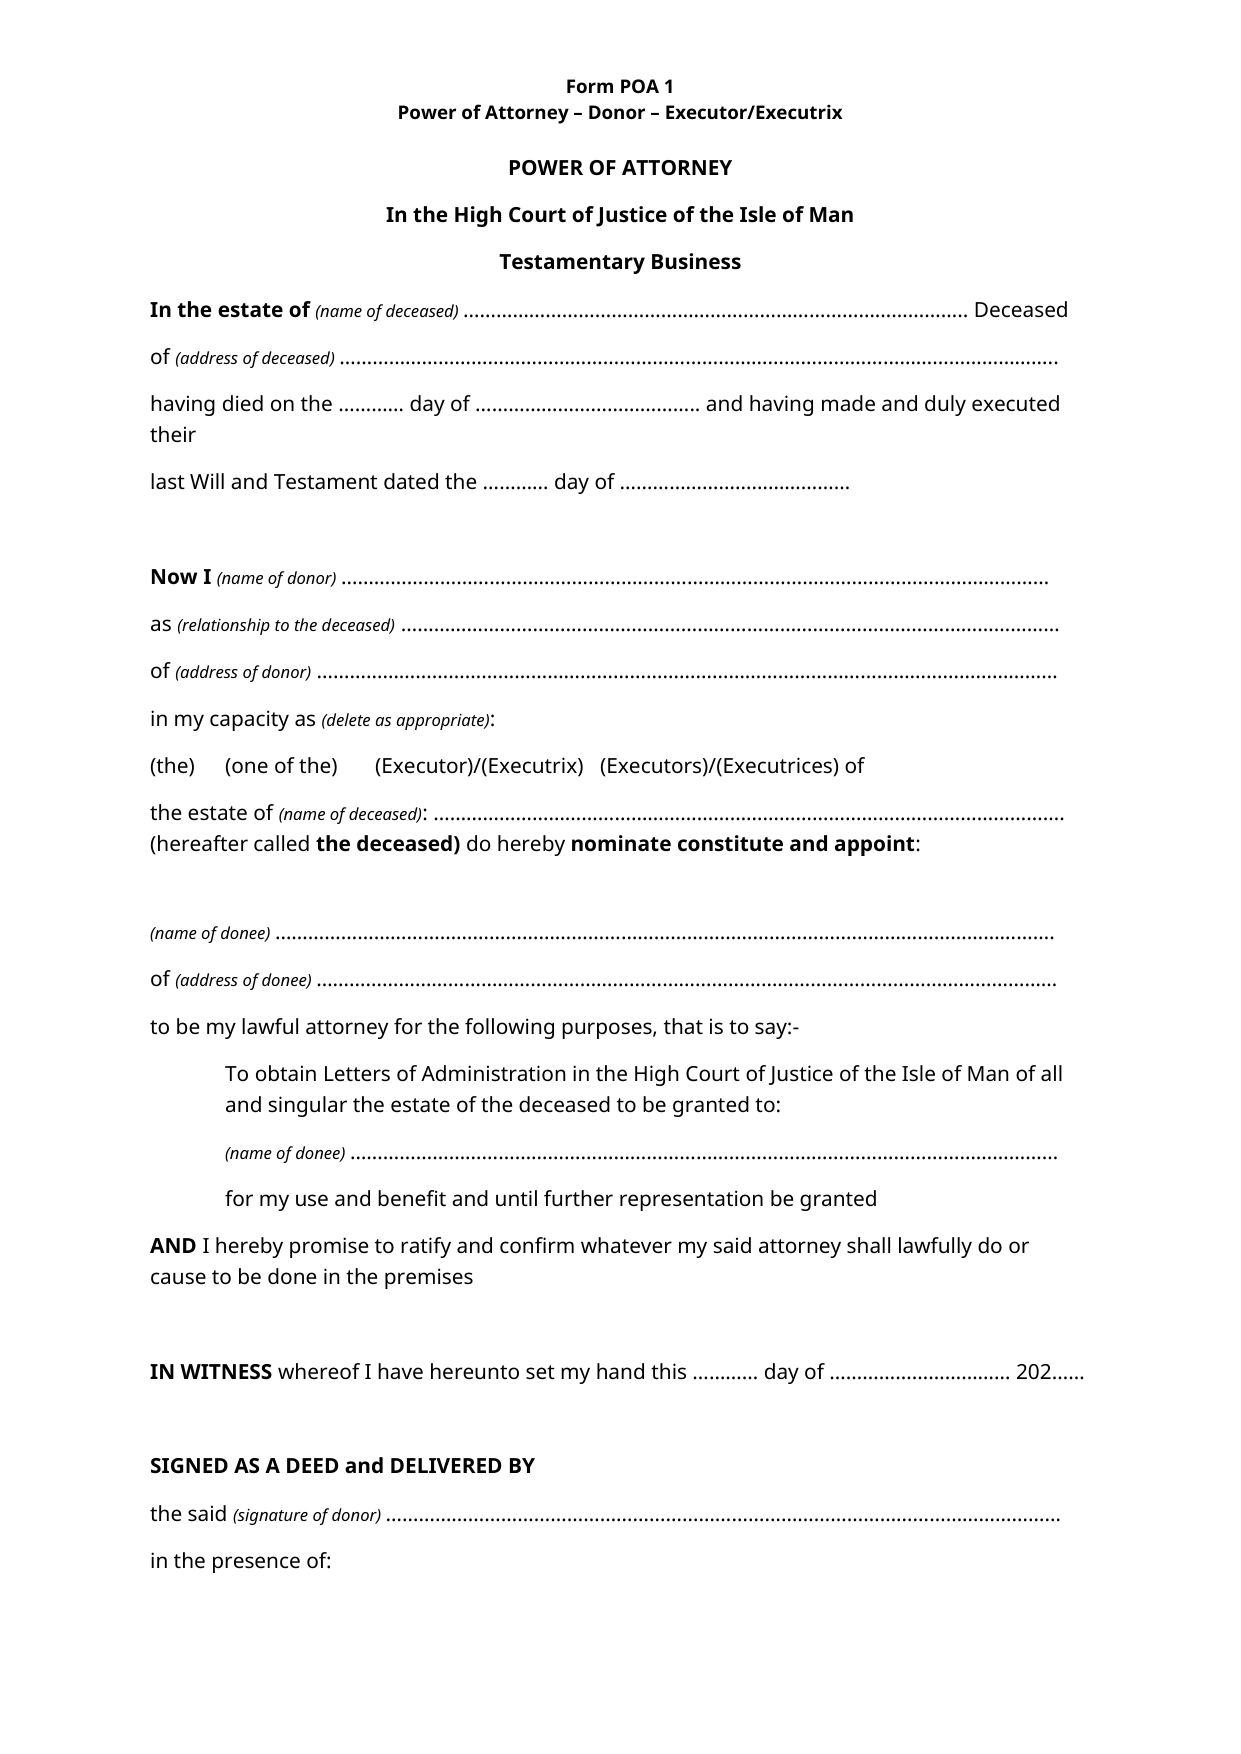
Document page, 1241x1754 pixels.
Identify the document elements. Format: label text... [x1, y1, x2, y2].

text of (address of donor) ……………………………………………………………………………………………………………………… [150, 656, 1090, 685]
text In the estate of (name of deceased) ……………………………………………………………………………….. Deceased [150, 295, 1090, 323]
text Now I (name of donor) ………………………………………………………………………………………………………………… [150, 562, 1090, 590]
text the estate of (name of deceased): ……………………………………………………………………………………………………. [150, 798, 1090, 827]
text Testamentary Business [150, 247, 1090, 276]
text To obtain Letters of Administration in the High Court of Justice of the Isle of Man of all and singular the estate of the deceased to be granted to: [225, 1059, 1090, 1118]
text of (address of donee) ……………………………………………………………………………………………………………………… [150, 964, 1090, 993]
text POWER OF ATTORNEY [150, 153, 1090, 181]
text In the High Court of Justice of the Isle of Man [150, 200, 1090, 228]
text the said (signature of donor) …………………………………………………………………………………………………………… [150, 1499, 1090, 1527]
text IN WITNESS whereof I have hereunto set my hand this ………… day of …………………………… 202…… [150, 1357, 1090, 1385]
text SIGNED AS A DEED and DELIVERED BY [150, 1451, 1090, 1480]
text AND I hereby promise to ratify and confirm whatever my said attorney shall lawfully do or cause to be done in the premises [150, 1232, 1090, 1291]
text in the presence of: [150, 1546, 1090, 1574]
text (name of donee) ……………………………………………………………………………………………………………………………. [150, 917, 1090, 946]
text (the) (one of the) (Executor)/(Executrix) (Executors)/(Executrices) of [150, 751, 1090, 779]
text (hereafter called the deceased) do hereby nominate constitute and appoint: [150, 829, 1090, 857]
text to be my lawful attorney for the following purposes, that is to say:- [150, 1012, 1090, 1040]
text of (address of deceased) ………………………………………………………………………………………………………………….. [150, 342, 1090, 370]
text (name of donee) ………………………………………………………………………………………………………………… [150, 1137, 1090, 1166]
text last Will and Testament dated the ………… day of …………………………………… [150, 467, 1090, 496]
text in my capacity as (delete as appropriate): [150, 704, 1090, 732]
text as (relationship to the deceased) ………………………………………………………………………………………………………… [150, 609, 1090, 637]
text for my use and benefit and until further representation be granted [150, 1184, 1090, 1213]
text having died on the ………… day of ………………………………….. and having made and duly executed their [150, 389, 1090, 448]
